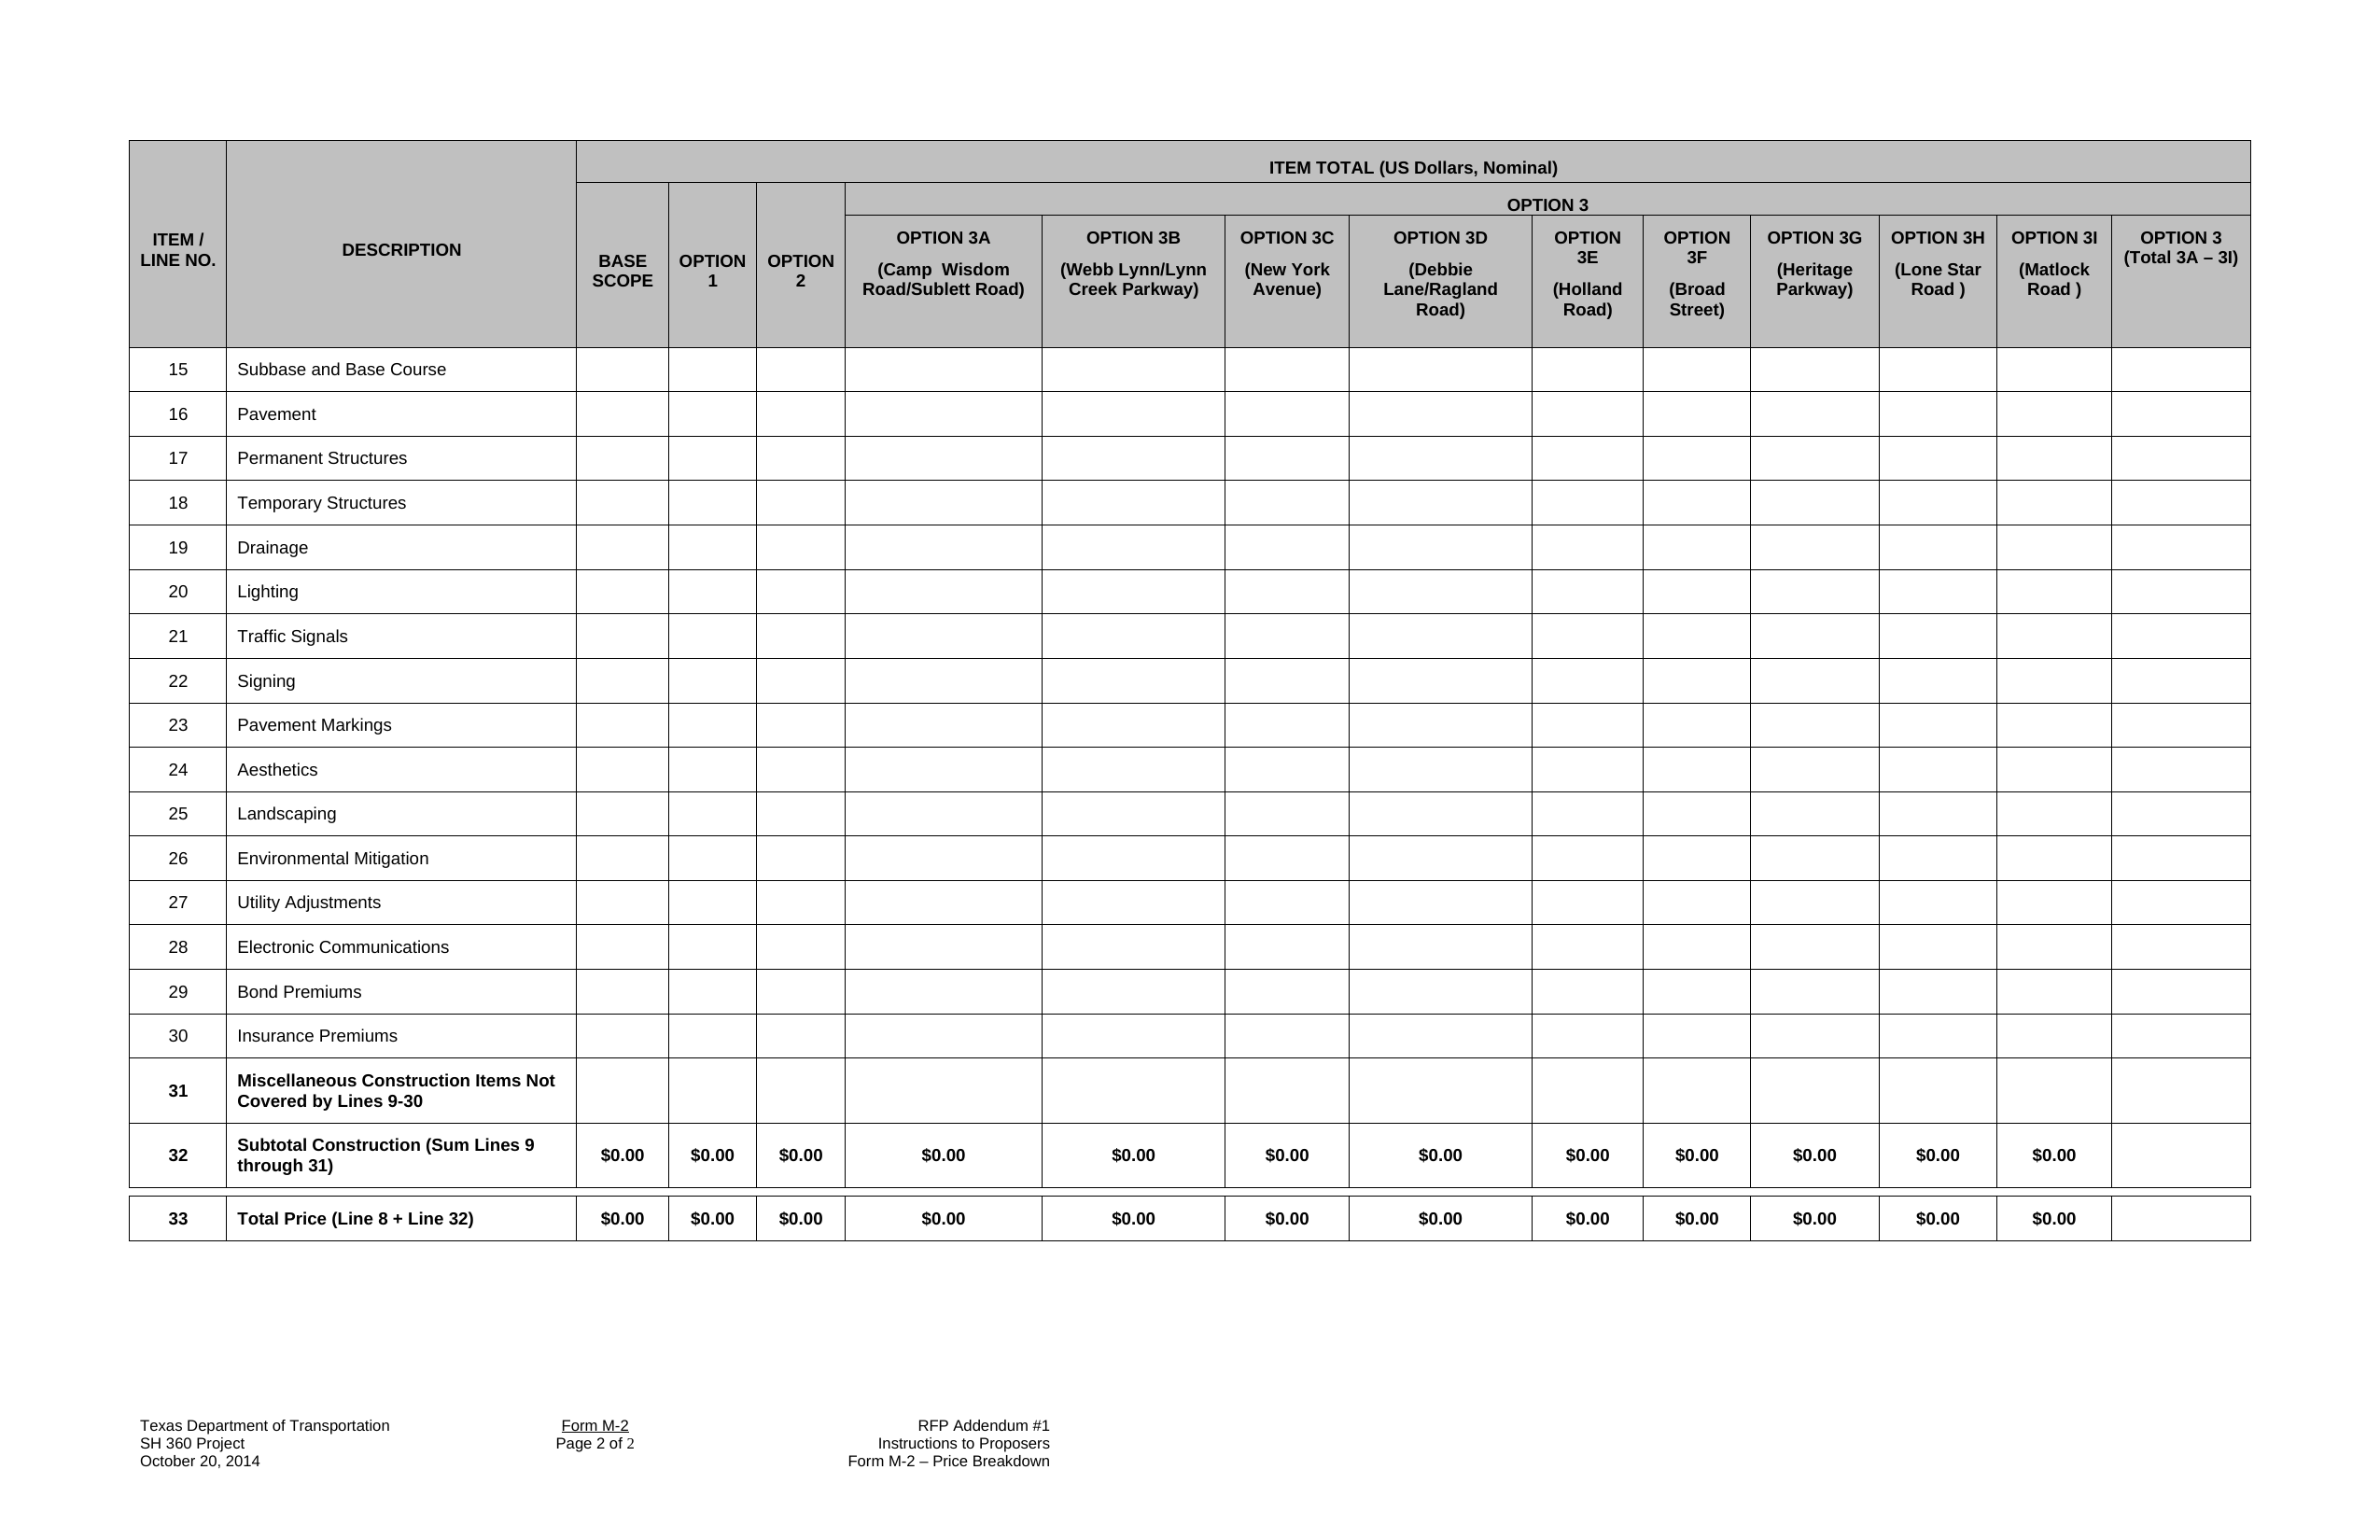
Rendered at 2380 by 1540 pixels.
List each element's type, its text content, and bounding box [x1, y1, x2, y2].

table_cell [1880, 748, 1996, 791]
table_cell Traffic Signals [227, 614, 576, 658]
table_cell [1644, 348, 1750, 391]
table_cell [1879, 1188, 1996, 1196]
table_cell Utility Adjustments [227, 881, 576, 924]
table_cell [846, 437, 1042, 480]
table_cell [1350, 614, 1532, 658]
table_cell [2112, 659, 2250, 702]
table_cell 30 [130, 1015, 226, 1057]
table_cell OPTION 2 [757, 183, 845, 347]
table_cell [1225, 925, 1349, 969]
table_cell [1644, 392, 1750, 436]
table_cell [1751, 1188, 1879, 1196]
table_cell [577, 836, 668, 880]
table_cell [1751, 570, 1879, 613]
table_cell [1532, 1188, 1644, 1196]
table_cell [1880, 659, 1996, 702]
table_cell Total Price (Line 8 + Line 32) [227, 1197, 576, 1239]
table_cell $0.00 [1225, 1124, 1349, 1187]
table_cell [577, 925, 668, 969]
table_cell Bond Premiums [227, 970, 576, 1014]
table_cell 33 [130, 1197, 226, 1239]
table_cell [1880, 437, 1996, 480]
table_cell [1644, 704, 1750, 747]
table_cell [1533, 614, 1643, 658]
table_cell [669, 481, 756, 525]
table_cell [1225, 392, 1349, 436]
table_cell [130, 1188, 668, 1196]
table_cell [757, 392, 845, 436]
table_cell [669, 836, 756, 880]
table_cell [2112, 748, 2250, 791]
table_cell Subtotal Construction (Sum Lines 9 through 31) [227, 1124, 576, 1187]
table_cell [1043, 570, 1225, 613]
table_cell [757, 1188, 845, 1196]
table_cell [2112, 392, 2250, 436]
table_cell [1880, 481, 1996, 525]
table_cell [1225, 525, 1349, 568]
table_cell [669, 1058, 756, 1122]
table_cell [577, 525, 668, 568]
table_cell 16 [130, 392, 226, 436]
table_cell $0.00 [669, 1124, 756, 1187]
table_cell [757, 348, 845, 391]
table_cell [2112, 481, 2250, 525]
table_cell [1880, 792, 1996, 835]
table_cell [1997, 614, 2111, 658]
table_cell [846, 1058, 1042, 1122]
table_cell [1644, 1058, 1750, 1122]
table_cell [1880, 614, 1996, 658]
table_cell [1225, 1058, 1349, 1122]
table_cell [1533, 525, 1643, 568]
table_cell [1751, 1015, 1879, 1057]
table_cell [757, 925, 845, 969]
table_cell [1043, 881, 1225, 924]
table_cell [577, 348, 668, 391]
table_cell [1997, 1188, 2111, 1196]
table_cell [1533, 704, 1643, 747]
table_cell [1043, 792, 1225, 835]
table_cell $0.00 [1350, 1197, 1532, 1239]
table_cell [1533, 748, 1643, 791]
table_cell [1880, 925, 1996, 969]
table_cell [1043, 437, 1225, 480]
table_cell OPTION 3 (Total 3A – 3I) [2112, 216, 2250, 347]
table_cell [669, 1015, 756, 1057]
table_cell [1644, 1188, 1751, 1196]
table_cell [1997, 925, 2111, 969]
table_cell [1225, 348, 1349, 391]
table_cell [669, 348, 756, 391]
table_cell [2112, 925, 2250, 969]
table_cell [1533, 1015, 1643, 1057]
table_cell [1225, 792, 1349, 835]
table_cell [846, 481, 1042, 525]
table_cell [1644, 748, 1750, 791]
table_cell [1751, 970, 1879, 1014]
table_cell [1043, 1058, 1225, 1122]
table_cell [1644, 1015, 1750, 1057]
table_cell [669, 970, 756, 1014]
table_cell [1644, 437, 1750, 480]
table_cell [1751, 525, 1879, 568]
table_cell [1644, 881, 1750, 924]
table_cell [1751, 748, 1879, 791]
table_cell [1225, 659, 1349, 702]
table_cell [577, 392, 668, 436]
table_cell [1043, 392, 1225, 436]
table_cell [1880, 392, 1996, 436]
table_cell [2112, 614, 2250, 658]
table_cell [577, 1015, 668, 1057]
table_cell [1997, 659, 2111, 702]
table_cell 28 [130, 925, 226, 969]
table_cell [1644, 836, 1750, 880]
table_cell OPTION 3E (Holland Road) [1533, 216, 1643, 347]
table_cell 26 [130, 836, 226, 880]
table_cell [1751, 881, 1879, 924]
table_cell [1880, 704, 1996, 747]
table_cell Aesthetics [227, 748, 576, 791]
table_cell BASE SCOPE [577, 183, 668, 347]
table_cell [846, 836, 1042, 880]
table_cell $0.00 [1533, 1197, 1643, 1239]
table_cell [1751, 659, 1879, 702]
table_cell [1043, 1188, 1225, 1196]
table_cell [1644, 570, 1750, 613]
table_cell [669, 437, 756, 480]
table_cell [1997, 348, 2111, 391]
table_cell [2112, 1124, 2250, 1187]
table_cell [1997, 525, 2111, 568]
table_cell [757, 525, 845, 568]
table_cell [1225, 1188, 1350, 1196]
table_cell $0.00 [846, 1124, 1042, 1187]
table_cell Permanent Structures [227, 437, 576, 480]
table_cell [757, 437, 845, 480]
table_cell [1644, 970, 1750, 1014]
table_cell [1751, 348, 1879, 391]
table_cell [1880, 836, 1996, 880]
table_cell [846, 925, 1042, 969]
table_cell [1350, 392, 1532, 436]
table_cell $0.00 [669, 1197, 756, 1239]
table_cell [1644, 792, 1750, 835]
table_cell [1043, 925, 1225, 969]
table_cell [577, 748, 668, 791]
table_cell [1043, 348, 1225, 391]
table_cell [1997, 881, 2111, 924]
table_cell [1350, 836, 1532, 880]
table_cell [1043, 614, 1225, 658]
table_cell [757, 704, 845, 747]
table_cell [846, 704, 1042, 747]
table_cell [669, 614, 756, 658]
table_cell [845, 1188, 1043, 1196]
table_cell Pavement [227, 392, 576, 436]
table_cell [2112, 836, 2250, 880]
table_cell $0.00 [1997, 1197, 2111, 1239]
table_cell [1644, 925, 1750, 969]
table_cell [669, 704, 756, 747]
table_cell [1880, 570, 1996, 613]
table_cell [1350, 792, 1532, 835]
table_cell [1350, 925, 1532, 969]
table_cell [1880, 881, 1996, 924]
table_cell [2112, 881, 2250, 924]
table_cell [1751, 1058, 1879, 1122]
table_cell [1880, 1015, 1996, 1057]
table_cell $0.00 [1043, 1197, 1225, 1239]
table_cell [1751, 614, 1879, 658]
table_cell [1533, 1058, 1643, 1122]
table_cell 17 [130, 437, 226, 480]
table_cell [846, 748, 1042, 791]
table_cell [577, 792, 668, 835]
table_cell [1350, 1058, 1532, 1122]
table_cell [669, 881, 756, 924]
table_cell [1751, 836, 1879, 880]
table_cell Drainage [227, 525, 576, 568]
table_cell [1644, 481, 1750, 525]
table_cell OPTION 3C (New York Avenue) [1225, 216, 1349, 347]
table_cell [1997, 392, 2111, 436]
table_cell [757, 614, 845, 658]
table_cell [1350, 970, 1532, 1014]
table_cell [1997, 970, 2111, 1014]
table_cell $0.00 [577, 1197, 668, 1239]
table_cell [577, 437, 668, 480]
table_cell [1644, 659, 1750, 702]
table_cell [757, 570, 845, 613]
table_cell Landscaping [227, 792, 576, 835]
table_cell [577, 614, 668, 658]
table_cell [1043, 525, 1225, 568]
table_cell [1225, 1015, 1349, 1057]
table_cell [846, 881, 1042, 924]
table_cell $0.00 [1880, 1124, 1996, 1187]
table_cell [1751, 392, 1879, 436]
table_cell [1350, 481, 1532, 525]
table_cell [757, 1015, 845, 1057]
table_cell [669, 748, 756, 791]
table_cell 18 [130, 481, 226, 525]
table_cell OPTION 3B (Webb Lynn/Lynn Creek Parkway) [1043, 216, 1225, 347]
table_cell [1997, 481, 2111, 525]
table_cell Insurance Premiums [227, 1015, 576, 1057]
table_cell Subbase and Base Course [227, 348, 576, 391]
table_cell [1533, 792, 1643, 835]
table_cell $0.00 [1533, 1124, 1643, 1187]
table_cell [1751, 481, 1879, 525]
table_cell 27 [130, 881, 226, 924]
table_cell [1043, 836, 1225, 880]
table_cell [846, 970, 1042, 1014]
table_cell [757, 1058, 845, 1122]
table_cell [1350, 437, 1532, 480]
table_cell 19 [130, 525, 226, 568]
table_cell Lighting [227, 570, 576, 613]
table_cell [577, 1058, 668, 1122]
table_cell OPTION 1 [669, 183, 756, 347]
table_cell $0.00 [1644, 1197, 1750, 1239]
table_cell [1533, 925, 1643, 969]
table_cell [1533, 481, 1643, 525]
table_cell [1997, 437, 2111, 480]
table_cell [1997, 748, 2111, 791]
table_cell [1880, 348, 1996, 391]
table_cell [1043, 659, 1225, 702]
table_cell $0.00 [1880, 1197, 1996, 1239]
table_cell [1043, 1015, 1225, 1057]
table_cell 24 [130, 748, 226, 791]
table_cell [1350, 1188, 1532, 1196]
table_cell [1997, 570, 2111, 613]
table_cell [577, 970, 668, 1014]
table_cell [577, 881, 668, 924]
table_cell [846, 525, 1042, 568]
table_cell $0.00 [846, 1197, 1042, 1239]
table_cell [1043, 704, 1225, 747]
table_cell [668, 1188, 757, 1196]
table_cell [1225, 481, 1349, 525]
table_cell [1997, 1015, 2111, 1057]
table_cell [2112, 437, 2250, 480]
table_cell [669, 925, 756, 969]
table_cell [846, 792, 1042, 835]
table_cell [1533, 392, 1643, 436]
table_cell [757, 481, 845, 525]
table_cell [1350, 748, 1532, 791]
table_cell [1997, 704, 2111, 747]
table_header ITEM / LINE NO. [130, 141, 226, 347]
table_cell [577, 704, 668, 747]
table_cell $0.00 [757, 1197, 845, 1239]
table_cell [1997, 1058, 2111, 1122]
table_cell [669, 392, 756, 436]
table_cell [1225, 614, 1349, 658]
table_cell 15 [130, 348, 226, 391]
table_cell OPTION 3 [846, 183, 2250, 215]
table_cell [2112, 792, 2250, 835]
table_cell [1043, 481, 1225, 525]
table_cell OPTION 3D (Debbie Lane/Ragland Road) [1350, 216, 1532, 347]
table_cell [1225, 437, 1349, 480]
table_cell $0.00 [1751, 1124, 1879, 1187]
table_cell [669, 570, 756, 613]
table_cell Signing [227, 659, 576, 702]
table_cell [1533, 570, 1643, 613]
table_cell 20 [130, 570, 226, 613]
table_cell [1350, 1015, 1532, 1057]
table_header DESCRIPTION [227, 141, 576, 347]
table_cell [846, 570, 1042, 613]
table_cell [846, 348, 1042, 391]
table_cell [846, 1015, 1042, 1057]
table_cell [1225, 836, 1349, 880]
table_cell [1533, 348, 1643, 391]
table_cell 22 [130, 659, 226, 702]
table_cell [2112, 570, 2250, 613]
table_cell [1350, 570, 1532, 613]
table_cell [757, 659, 845, 702]
table_cell OPTION 3A (Camp Wisdom Road/Sublett Road) [846, 216, 1042, 347]
table_cell [1225, 748, 1349, 791]
table_cell [1533, 881, 1643, 924]
table_cell OPTION 3G (Heritage Parkway) [1751, 216, 1879, 347]
table_cell [1043, 970, 1225, 1014]
table_cell [1533, 970, 1643, 1014]
table_cell [1997, 792, 2111, 835]
table_cell [669, 792, 756, 835]
table_cell [757, 836, 845, 880]
table_cell $0.00 [757, 1124, 845, 1187]
table_cell OPTION 3I (Matlock Road ) [1997, 216, 2111, 347]
table_cell [2112, 1058, 2250, 1122]
table_cell [1225, 570, 1349, 613]
table_cell 21 [130, 614, 226, 658]
table_cell $0.00 [577, 1124, 668, 1187]
table_cell [1225, 970, 1349, 1014]
table_cell [2112, 1015, 2250, 1057]
table_cell [1751, 925, 1879, 969]
table_cell [1350, 704, 1532, 747]
table_cell [1350, 881, 1532, 924]
table_cell [846, 614, 1042, 658]
table_cell [2112, 1197, 2250, 1239]
table_cell OPTION 3H (Lone Star Road ) [1880, 216, 1996, 347]
table_cell [1533, 836, 1643, 880]
table_cell $0.00 [1997, 1124, 2111, 1187]
table_cell [1350, 348, 1532, 391]
table_cell [669, 525, 756, 568]
table_cell [577, 481, 668, 525]
table_cell [2112, 1188, 2250, 1196]
table_cell [669, 659, 756, 702]
table_cell [1751, 704, 1879, 747]
table_cell 32 [130, 1124, 226, 1187]
table_cell $0.00 [1350, 1124, 1532, 1187]
table_cell $0.00 [1225, 1197, 1349, 1239]
table_cell [1350, 659, 1532, 702]
table_cell [577, 570, 668, 613]
table_cell [1644, 614, 1750, 658]
table_cell [757, 970, 845, 1014]
table_cell [1997, 836, 2111, 880]
table_cell [1533, 437, 1643, 480]
table_cell [1880, 1058, 1996, 1122]
table_cell [757, 881, 845, 924]
table_cell Electronic Communications [227, 925, 576, 969]
table_cell 25 [130, 792, 226, 835]
table_cell [1751, 437, 1879, 480]
table_cell [1225, 881, 1349, 924]
table_cell 23 [130, 704, 226, 747]
table_cell [846, 392, 1042, 436]
table_cell [757, 792, 845, 835]
table_cell [1350, 525, 1532, 568]
table_cell [757, 748, 845, 791]
table_cell [2112, 704, 2250, 747]
table_cell $0.00 [1751, 1197, 1879, 1239]
table_cell [2112, 348, 2250, 391]
table_cell [846, 659, 1042, 702]
table_cell Environmental Mitigation [227, 836, 576, 880]
table_cell [1751, 792, 1879, 835]
table_cell [1644, 525, 1750, 568]
table_cell [1225, 704, 1349, 747]
table_cell $0.00 [1043, 1124, 1225, 1187]
table_cell 29 [130, 970, 226, 1014]
table_cell 31 [130, 1058, 226, 1122]
table_cell [1880, 970, 1996, 1014]
table_cell Temporary Structures [227, 481, 576, 525]
table_cell [2112, 970, 2250, 1014]
table_header ITEM TOTAL (US Dollars, Nominal) [577, 141, 2250, 182]
table_cell Pavement Markings [227, 704, 576, 747]
table_cell Miscellaneous Construction Items Not Covered by Lines 9-30 [227, 1058, 576, 1122]
table_cell [577, 659, 668, 702]
table_cell $0.00 [1644, 1124, 1750, 1187]
table_cell [2112, 525, 2250, 568]
table_cell [1043, 748, 1225, 791]
table_cell [1880, 525, 1996, 568]
table_cell [1533, 659, 1643, 702]
table_cell OPTION 3F (Broad Street) [1644, 216, 1750, 347]
